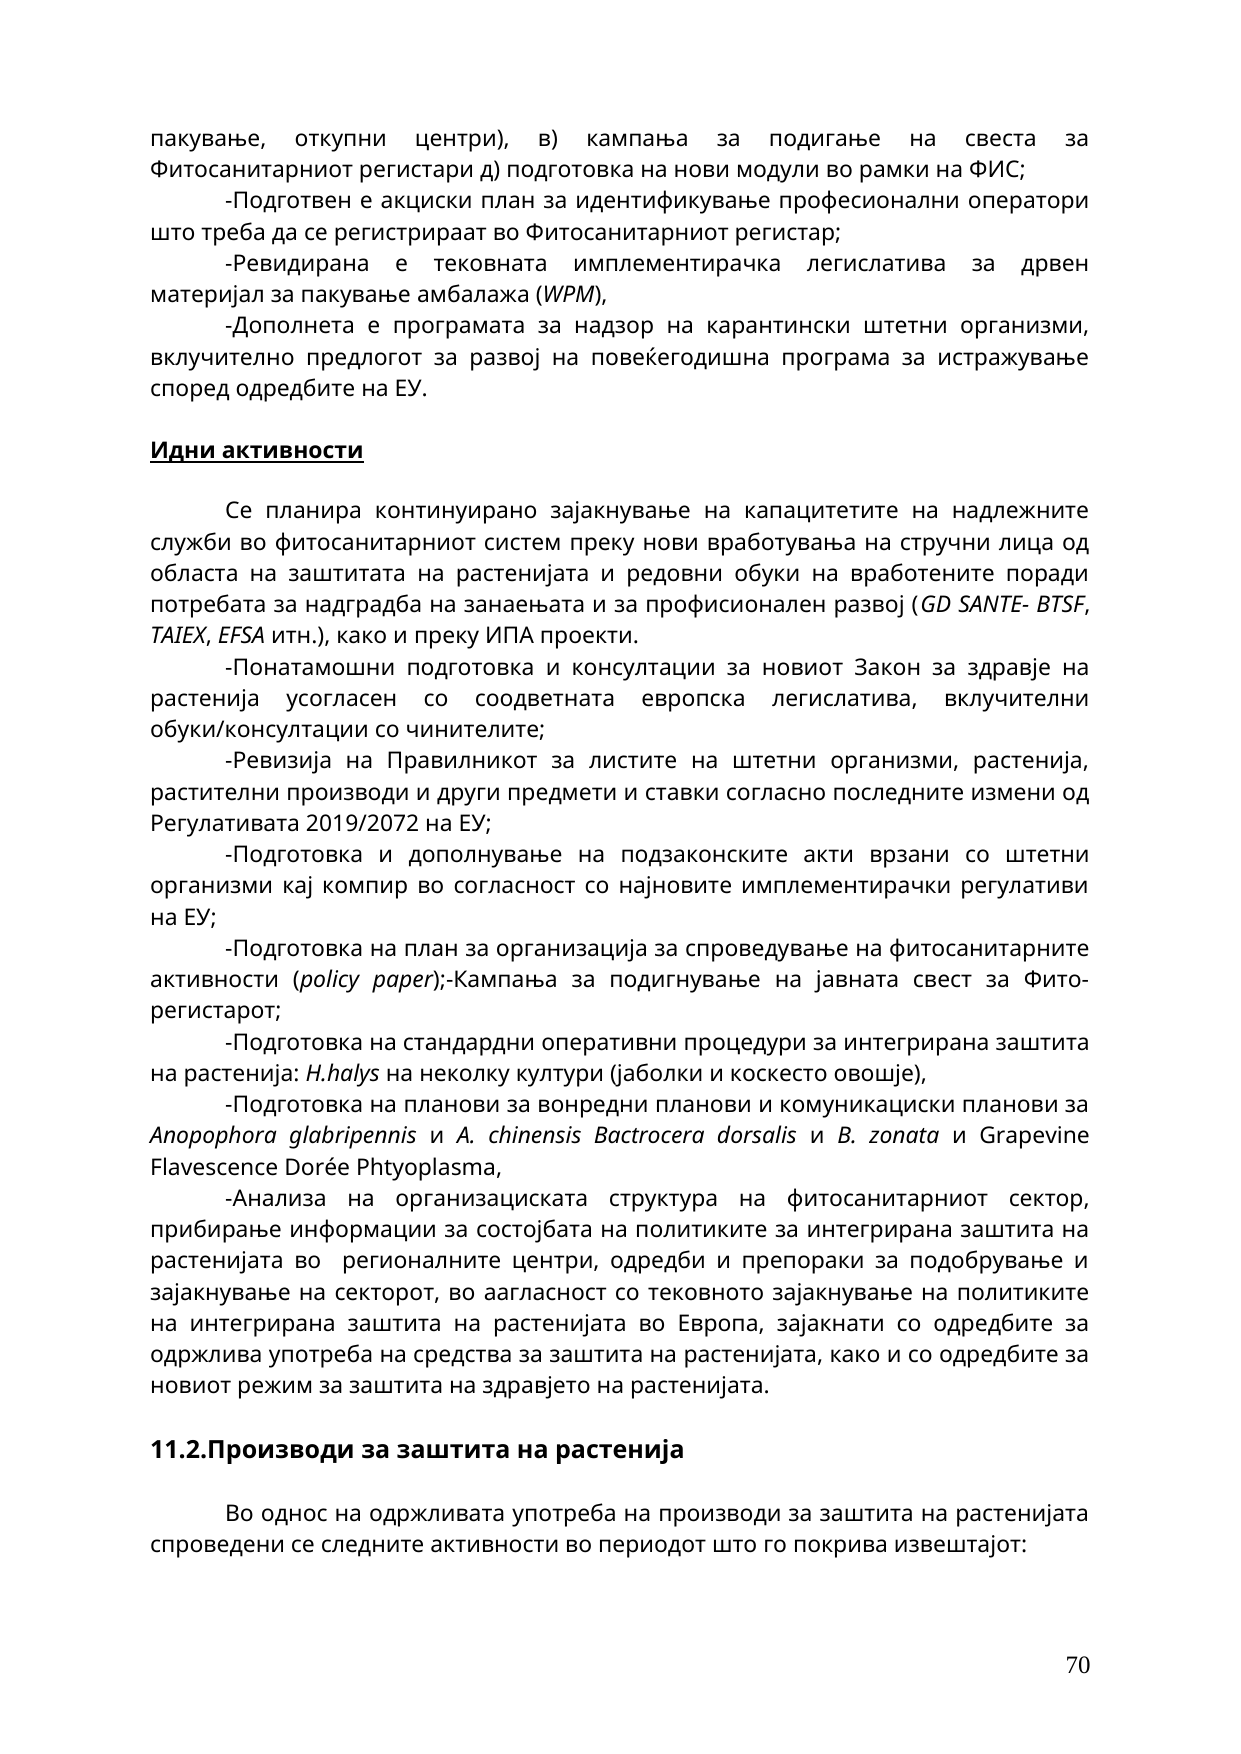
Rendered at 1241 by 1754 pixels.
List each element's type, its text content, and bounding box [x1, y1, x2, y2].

text Се планира континуирано зајакнување на капацитетите на надлежните служби во фитосанитарниот систем преку нови вработувања на стручни лица од областа на заштитата на растенијата и редовни обуки на вработените поради потребата за надградба на занаењата и за профисионален развој (GD SANTE- BTSF, TAIEX, EFSA итн.), како и преку ИПА проекти. [150, 494, 1090, 651]
text -Ревидирана е тековната имплементирачка легислатива за дрвен материјал за пакување амбалажа (WPM), [150, 247, 1090, 309]
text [150, 122, 1090, 184]
text -Понатамошни подготовка и консултации за новиот Закон за здравје на растенија усогласен со соодветната европска легислатива, вклучителни обуки/консултации со чинителите; [150, 651, 1090, 744]
text Во однос на одржливата употреба на производи за заштита на растенијата спроведени се следните активности во периодот што го покрива извештајот: [150, 1497, 1090, 1560]
text -Подготовка на стандардни оперативни процедури за интегрирана заштита на растенија: H.halys на неколку култури (јаболки и коскесто овошје), [150, 1026, 1090, 1088]
text -Подготовка и дополнување на подзаконските акти врзани со штетни организми кај компир во согласност со најновите имплементирачки регулативи на ЕУ; [150, 838, 1090, 932]
text -Подготовка на план за организација за спроведување на фитосанитарните активности (policy paper);-Кампања за подигнување на јавната свест за Фито-регистарот; [150, 932, 1090, 1026]
text 11.2.Производи за заштита на растенија [150, 1432, 1090, 1466]
text -Подготвен е акциски план за идентификување професионални оператори што треба да се регистрираат во Фитосанитарниот регистар; [150, 184, 1090, 247]
text -Дополнета е програмата за надзор на карантински штетни организми, вклучително предлогот за развој на повеќегодишна програма за истражување според одредбите на ЕУ. [150, 309, 1090, 403]
text -Ревизија на Правилникот за листите на штетни организми, растенија, растителни производи и други предмети и ставки согласно последните измени од Регулативата 2019/2072 на ЕУ; [150, 744, 1090, 838]
text -Анализа на организациската структура на фитосанитарниот сектор, прибирање информации за состојбата на политиките за интегрирана заштита на растенијата во регионалните центри, одредби и препораки за подобрување и зајакнување на секторот, во аагласност со тековното зајакнување на политиките на интегрирана заштита на растенијата во Европа, зајакнати со одредбите за одржлива употреба на средства за заштита на растенијата, како и со одредбите за новиот режим за заштита на здравјето на растенијата. [150, 1182, 1090, 1401]
text Идни активности [150, 434, 1090, 466]
text -Подготовка на планови за вонредни планови и комуникациски планови за Anopophora glabripennis и A. chinensis Bactrocera dorsalis и B. zonata и Grapevine Flavescence Dorée Phtyoplasma, [150, 1088, 1090, 1182]
